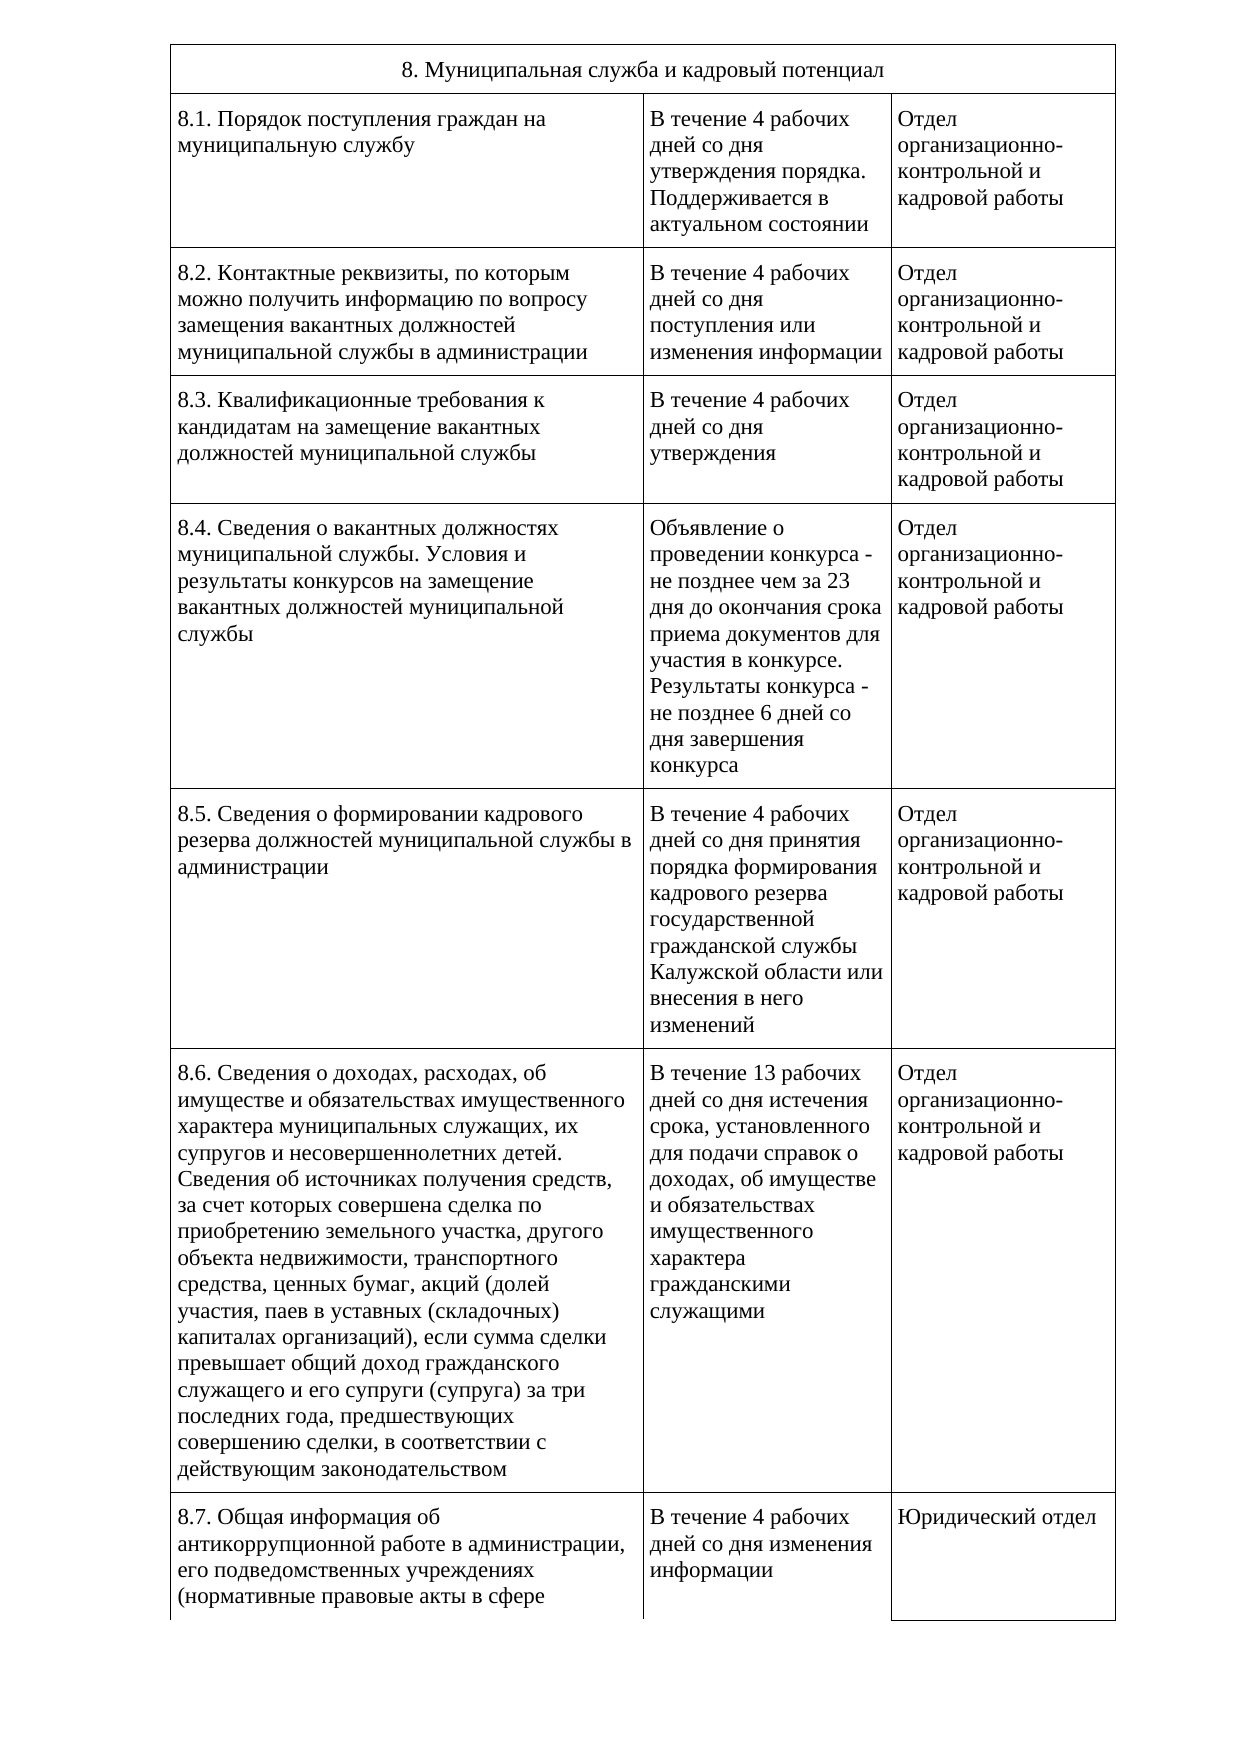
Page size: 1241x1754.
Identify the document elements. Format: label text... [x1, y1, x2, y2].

table_cell Отдел организационно-контрольной и кадровой работы [892, 248, 1115, 375]
table_cell В течение 4 рабочих дней со дня утверждения [644, 376, 891, 502]
table_cell В течение 4 рабочих дней со дня принятия порядка формирования кадрового резерва государственной гражданской службы Калужской области или внесения в него изменений [644, 789, 891, 1048]
table_cell В течение 4 рабочих дней со дня утверждения порядка. Поддерживается в актуальном состоянии [644, 94, 891, 247]
table_cell Объявление о проведении конкурса - не позднее чем за 23 дня до окончания срока приема документов для участия в конкурсе. Результаты конкурса - не позднее 6 дней со дня завершения конкурса [644, 504, 891, 788]
table_cell Отдел организационно-контрольной и кадровой работы [892, 94, 1115, 247]
table_cell Отдел организационно-контрольной и кадровой работы [892, 504, 1115, 788]
table_cell Отдел организационно-контрольной и кадровой работы [892, 789, 1115, 1048]
table_cell 8.4. Сведения о вакантных должностях муниципальной службы. Условия и результаты конкурсов на замещение вакантных должностей муниципальной службы [171, 504, 643, 788]
table_cell В течение 4 рабочих дней со дня поступления или изменения информации [644, 248, 891, 375]
table_cell Отдел организационно-контрольной и кадровой работы [892, 376, 1115, 502]
table_cell 8.5. Сведения о формировании кадрового резерва должностей муниципальной службы в администрации [171, 789, 643, 1048]
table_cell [644, 1493, 891, 1619]
table_cell 8.3. Квалификационные требования к кандидатам на замещение вакантных должностей муниципальной службы [171, 376, 643, 502]
table_cell 8.2. Контактные реквизиты, по которым можно получить информацию по вопросу замещения вакантных должностей муниципальной службы в администрации [171, 248, 643, 375]
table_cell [171, 1493, 643, 1619]
table_cell Отдел организационно-контрольной и кадровой работы [892, 1049, 1115, 1492]
table_cell Юридический отдел [892, 1493, 1115, 1619]
table_cell 8.1. Порядок поступления граждан на муниципальную службу [171, 94, 643, 247]
table_cell 8. Муниципальная служба и кадровый потенциал [171, 45, 1115, 93]
table_cell В течение 13 рабочих дней со дня истечения срока, установленного для подачи справок о доходах, об имуществе и обязательствах имущественного характера гражданскими служащими [644, 1049, 891, 1492]
table_cell 8.6. Сведения о доходах, расходах, об имуществе и обязательствах имущественного характера муниципальных служащих, их супругов и несовершеннолетних детей. Сведения об источниках получения средств, за счет которых совершена сделка по приобретению земельного участка, другого объекта недвижимости, транспортного средства, ценных бумаг, акций (долей участия, паев в уставных (складочных) капиталах организаций), если сумма сделки превышает общий доход гражданского служащего и его супруги (супруга) за три последних года, предшествующих совершению сделки, в соответствии с действующим законодательством [171, 1049, 643, 1492]
